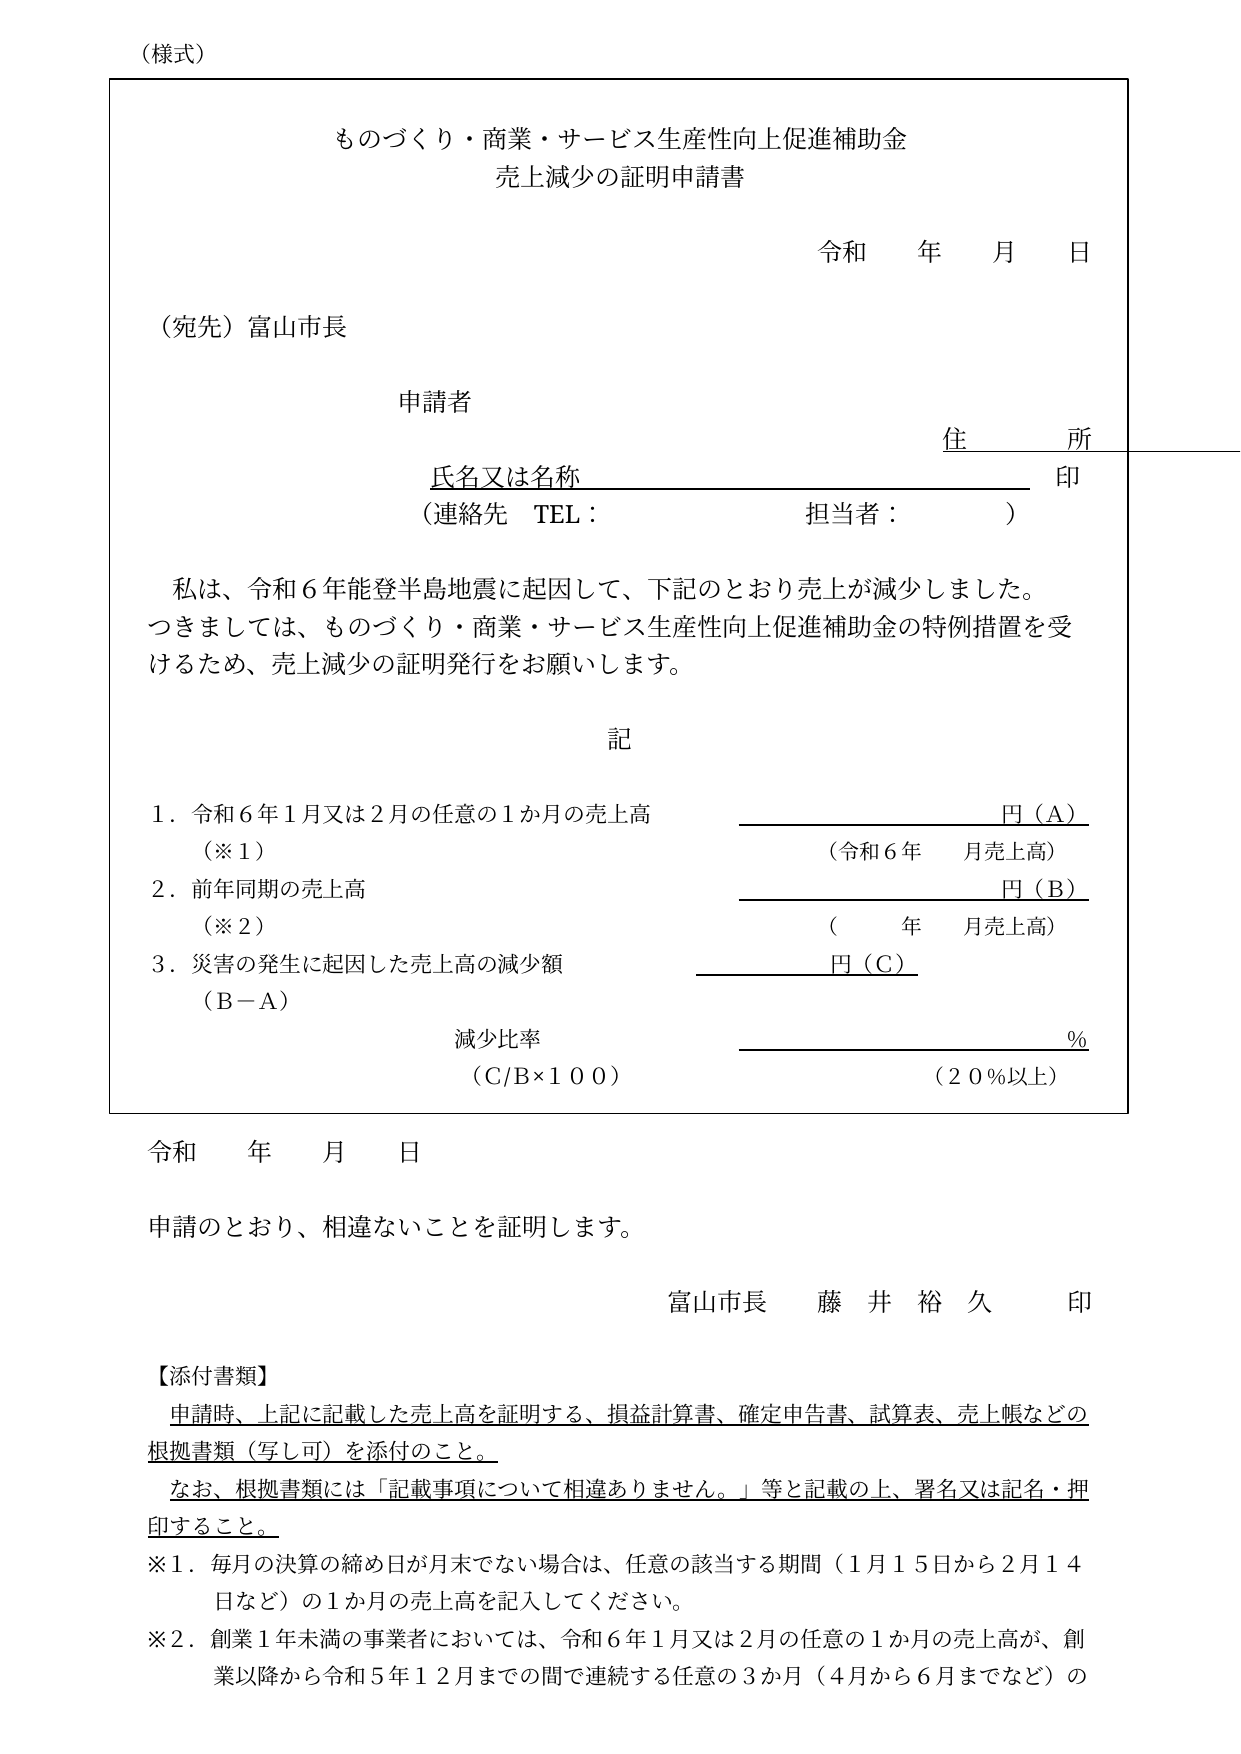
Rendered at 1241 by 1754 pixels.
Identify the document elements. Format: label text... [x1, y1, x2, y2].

text （宛先）富山市長 [148, 306, 1092, 344]
text 売上減少の証明申請書 [148, 156, 1092, 194]
text つきましては、ものづくり・商業・サービス生産性向上促進補助金の特例措置を受けるため、売上減少の証明発行をお願いします。 [148, 606, 1092, 681]
text 富山市長 藤 井 裕 久 印 [148, 1281, 1092, 1319]
text 氏名又は名称 印 [148, 456, 1080, 494]
text 申請者 [148, 381, 992, 419]
text 【添付書類】 [148, 1356, 1092, 1394]
text ２．前年同期の売上高 円（Ｂ） [148, 869, 1092, 906]
text 私は、令和６年能登半島地震に起因して、下記のとおり売上が減少しました。 [148, 569, 1092, 606]
text 申請のとおり、相違ないことを証明します。 [148, 1206, 1092, 1244]
text （Ｃ/Ｂ×１００） （２０％以上） [148, 1056, 1092, 1094]
text 令和 年 月 日 [148, 1131, 1092, 1169]
text なお、根拠書類には「記載事項について相違ありません。」等と記載の上、署名又は記名・押印すること。 [148, 1469, 1092, 1544]
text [148, 1619, 1092, 1694]
text 減少比率 ％ [148, 1019, 1092, 1056]
text １．令和６年１月又は２月の任意の１か月の売上高 円（Ａ） [148, 794, 1092, 831]
subtitle 記 [148, 719, 1092, 756]
text 住 所 [148, 419, 1092, 456]
text （※２） （ 年 月売上高） [148, 906, 1092, 944]
text ※１．毎月の決算の締め日が月末でない場合は、任意の該当する期間（１月１５日から２月１４日など）の１か月の売上高を記入してください。 [148, 1544, 1092, 1619]
text ものづくり・商業・サービス生産性向上促進補助金 [148, 119, 1092, 156]
text 令和 年 月 日 [148, 231, 1092, 269]
text （Ｂ－Ａ） [148, 981, 1092, 1019]
text （連絡先 TEL： 担当者： ） [148, 494, 1030, 531]
text ３．災害の発生に起因した売上高の減少額 円（Ｃ） [148, 944, 1092, 981]
text （※１） （令和６年 月売上高） [148, 831, 1092, 869]
text 申請時、上記に記載した売上高を証明する、損益計算書、確定申告書、試算表、売上帳などの根拠書類（写し可）を添付のこと。 [148, 1394, 1092, 1469]
